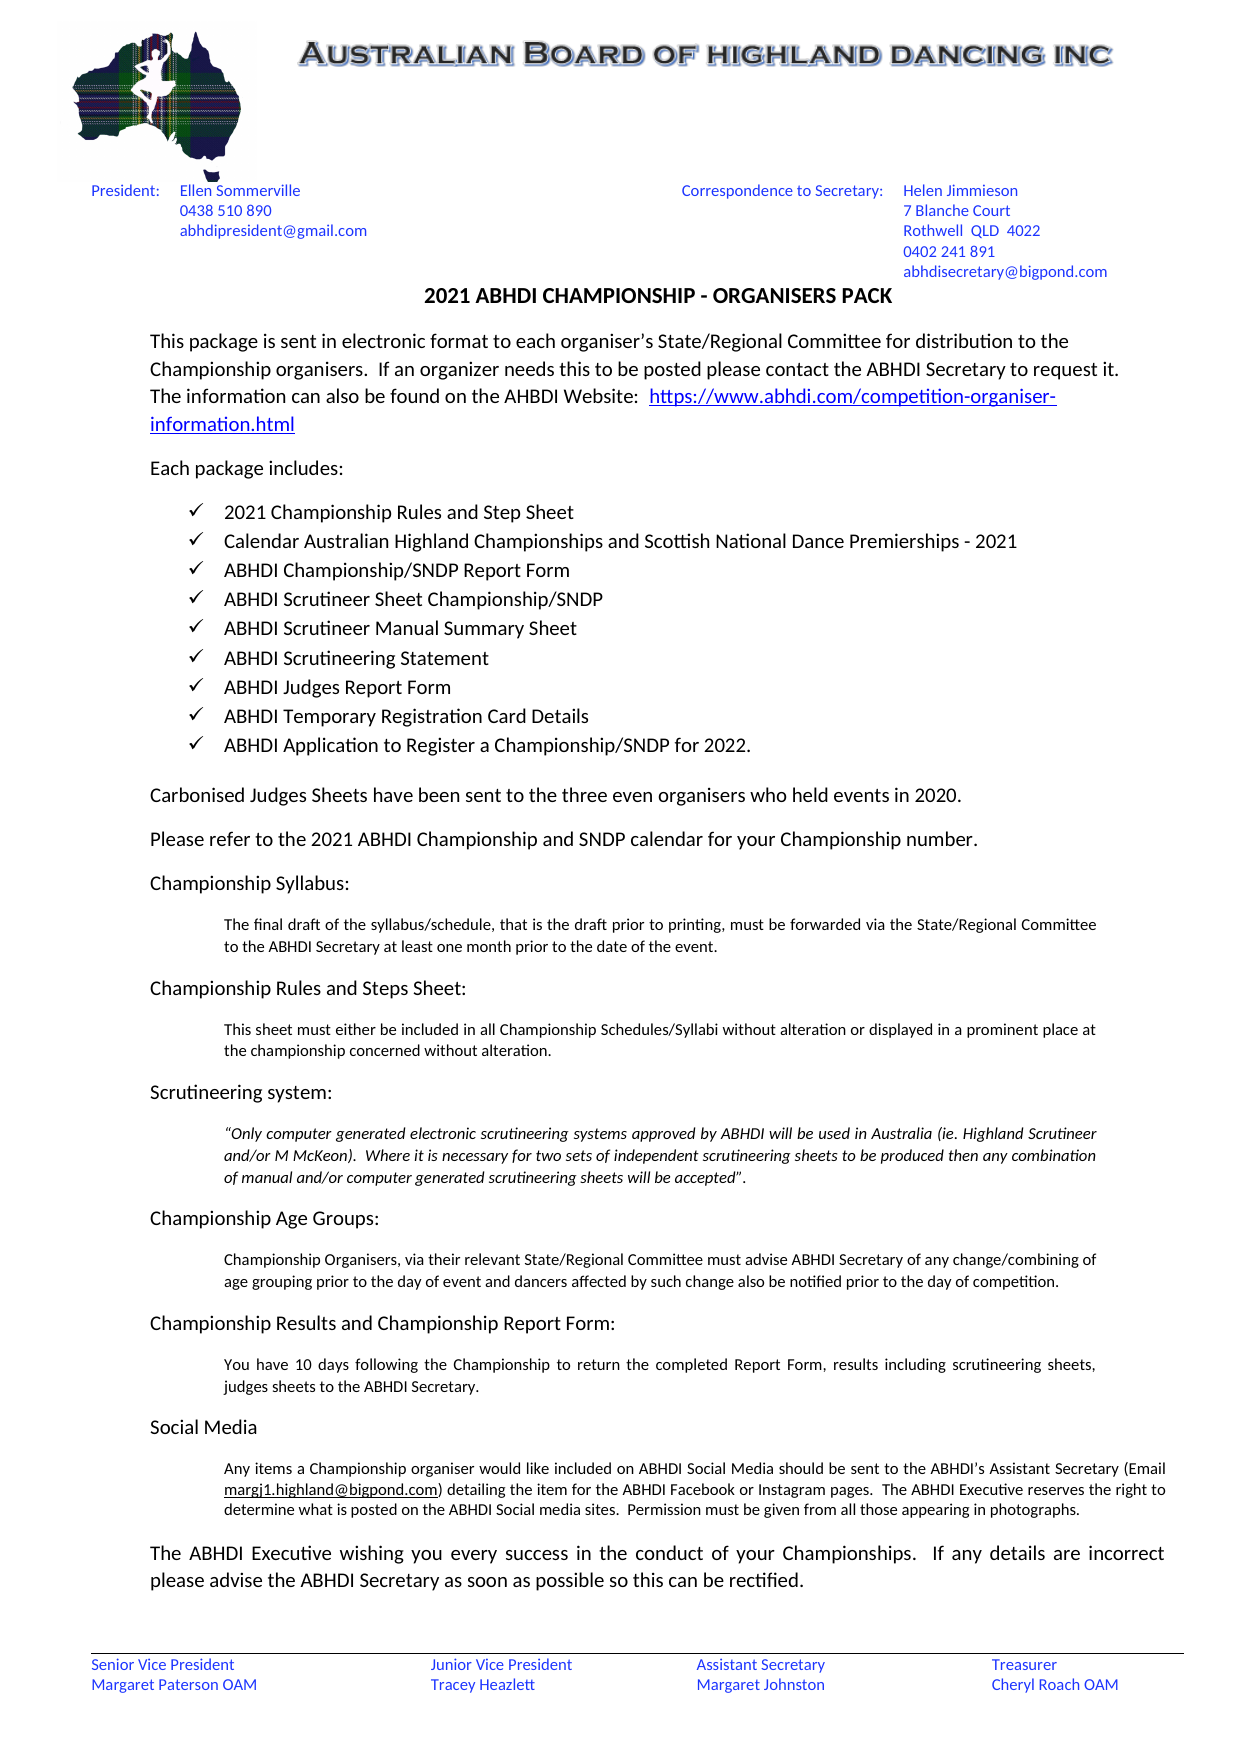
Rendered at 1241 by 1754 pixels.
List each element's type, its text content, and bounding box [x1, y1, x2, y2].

list ABHDI Application to Register a Championship/SNDP for 2022. [187, 732, 1167, 758]
text Each package includes: [150, 455, 1167, 480]
list ABHDI Championship/SNDP Report Form [187, 557, 1167, 583]
text 2021 ABHDI CHAMPIONSHIP - ORGANISERS PACK [150, 282, 1167, 310]
text Social Media [150, 1414, 1167, 1440]
text Scrutineering system: [150, 1079, 1167, 1105]
text Championship Syllabus: [150, 870, 1167, 896]
text The ABHDI Executive wishing you every success in the conduct of your Championships. If any details are incorrect please advise the ABHDI Secretary as soon as possible so this can be rectified. [150, 1540, 1167, 1593]
list ABHDI Scrutineering Statement [187, 645, 1167, 670]
list ABHDI Scrutineer Sheet Championship/SNDP [187, 586, 1167, 612]
text Championship Organisers, via their relevant State/Regional Committee must advise ABHDI Secretary of any change/combining of age grouping prior to the day of event and dancers affected by such change also be notified prior to the day of competition. [224, 1250, 1098, 1292]
list 2021 Championship Rules and Step Sheet [187, 499, 1167, 524]
list ABHDI Scrutineer Manual Summary Sheet [187, 616, 1167, 641]
list Calendar Australian Highland Championships and Scottish National Dance Premierships - 2021 [187, 528, 1167, 553]
text Any items a Championship organiser would like included on ABHDI Social Media should be sent to the ABHDI’s Assistant Secretary (Email margj1.highland@bigpond.com) detailing the item for the ABHDI Facebook or Instagram pages. The ABHDI Executive reserves the right to determine what is posted on the ABHDI Social media sites. Permission must be given from all those appearing in photographs. [224, 1459, 1167, 1519]
text This package is sent in electronic format to each organiser’s State/Regional Committee for distribution to the Championship organisers. If an organizer needs this to be posted please contact the ABHDI Secretary to request it. The information can also be found on the AHBDI Website: https://www.abhdi.com/competition-organiser-information.html [150, 328, 1167, 436]
text Championship Rules and Steps Sheet: [150, 975, 1167, 1000]
text Championship Results and Championship Report Form: [150, 1310, 1167, 1336]
text Championship Age Groups: [150, 1206, 1167, 1231]
text Please refer to the 2021 ABHDI Championship and SNDP calendar for your Championship number. [150, 826, 1167, 852]
picture [287, 29, 1199, 74]
list ABHDI Judges Report Form [187, 674, 1167, 699]
text This sheet must either be included in all Championship Schedules/Syllabi without alteration or displayed in a prominent place at the championship concerned without alteration. [224, 1019, 1098, 1061]
text You have 10 days following the Championship to return the completed Report Form, results including scrutineering sheets, judges sheets to the ABHDI Secretary. [224, 1354, 1098, 1396]
text Carbonised Judges Sheets have been sent to the three even organisers who held events in 2020. [150, 782, 1167, 808]
list ABHDI Temporary Registration Card Details [187, 703, 1167, 728]
text “Only computer generated electronic scrutineering systems approved by ABHDI will be used in Australia (ie. Highland Scrutineer and/or M McKeon). Where it is necessary for two sets of independent scrutineering sheets to be produced then any combination of manual and/or computer generated scrutineering sheets will be accepted”. [224, 1123, 1098, 1187]
text The final draft of the syllabus/schedule, that is the draft prior to printing, must be forwarded via the State/Regional Committee to the ABHDI Secretary at least one month prior to the date of the event. [224, 914, 1098, 957]
